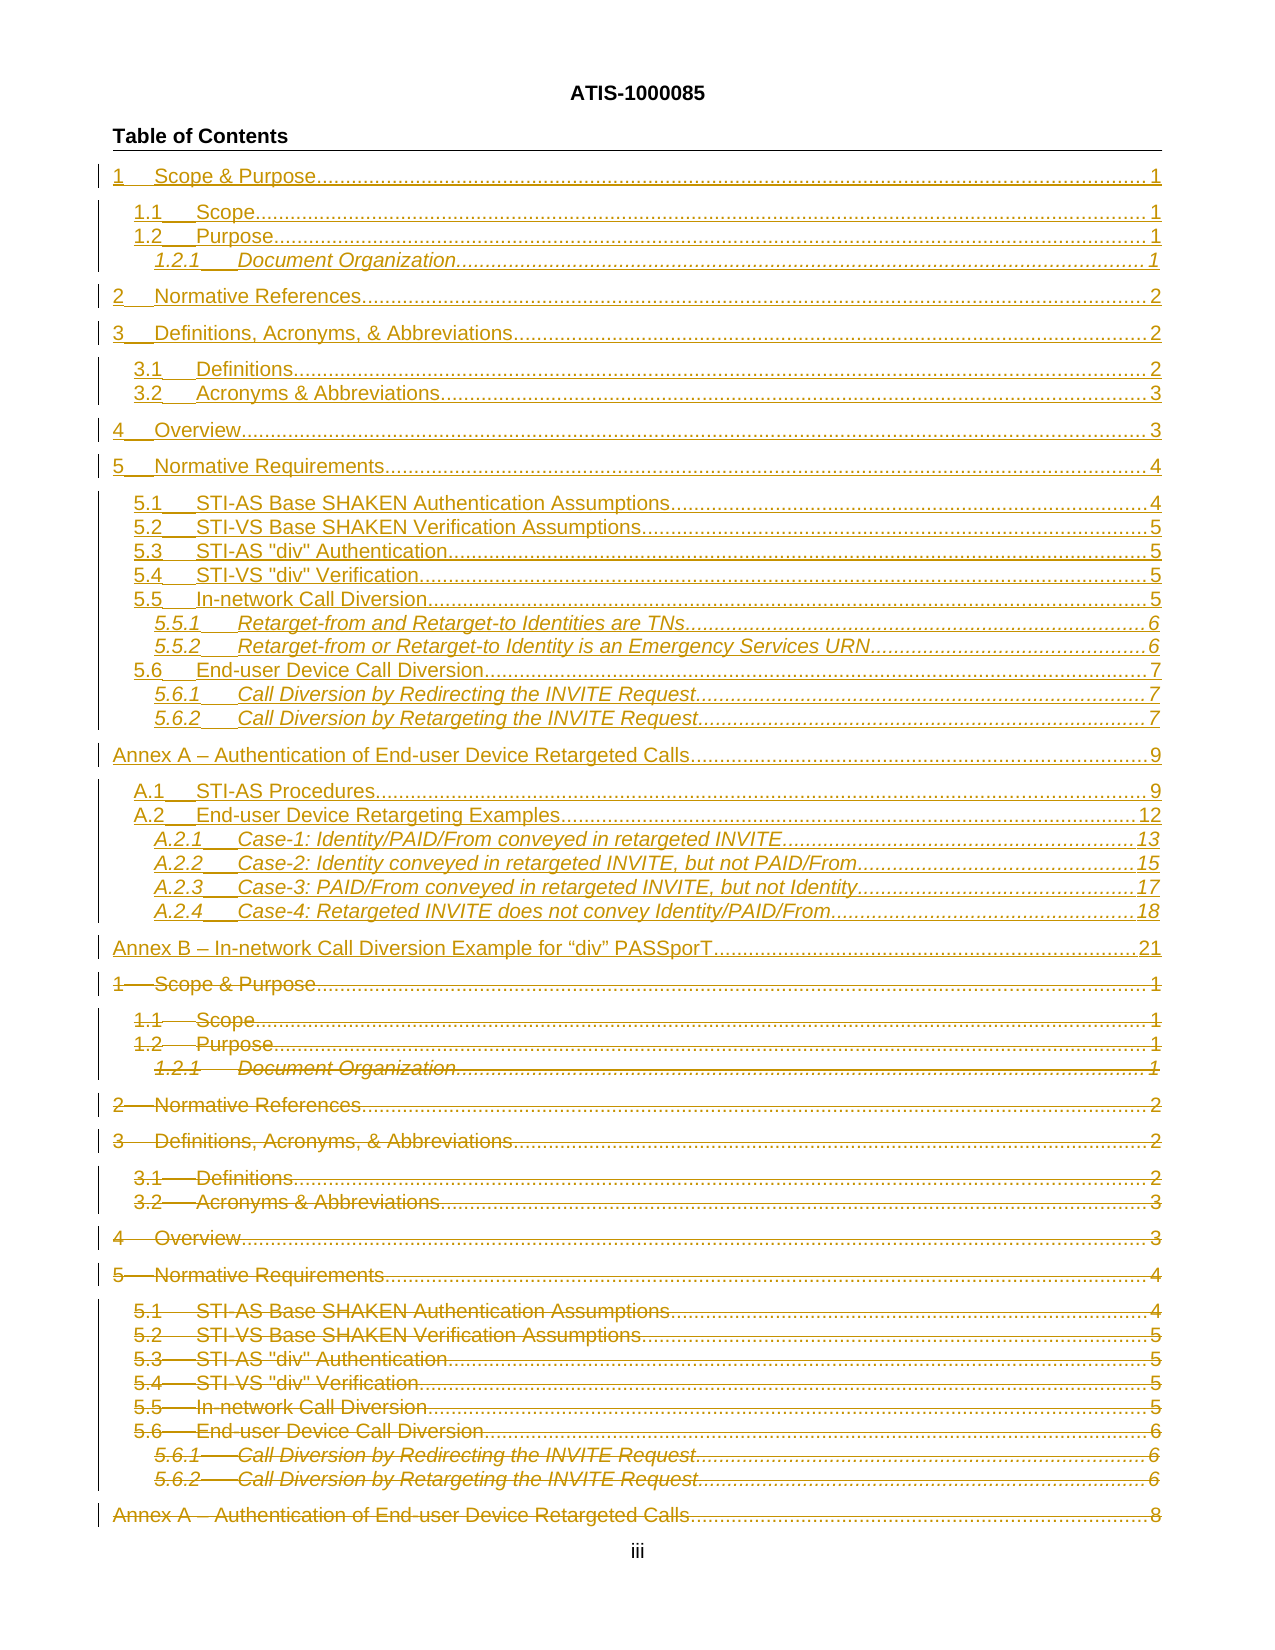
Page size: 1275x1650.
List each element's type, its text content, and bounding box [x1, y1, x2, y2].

text Table of Contents [112, 124, 1162, 151]
